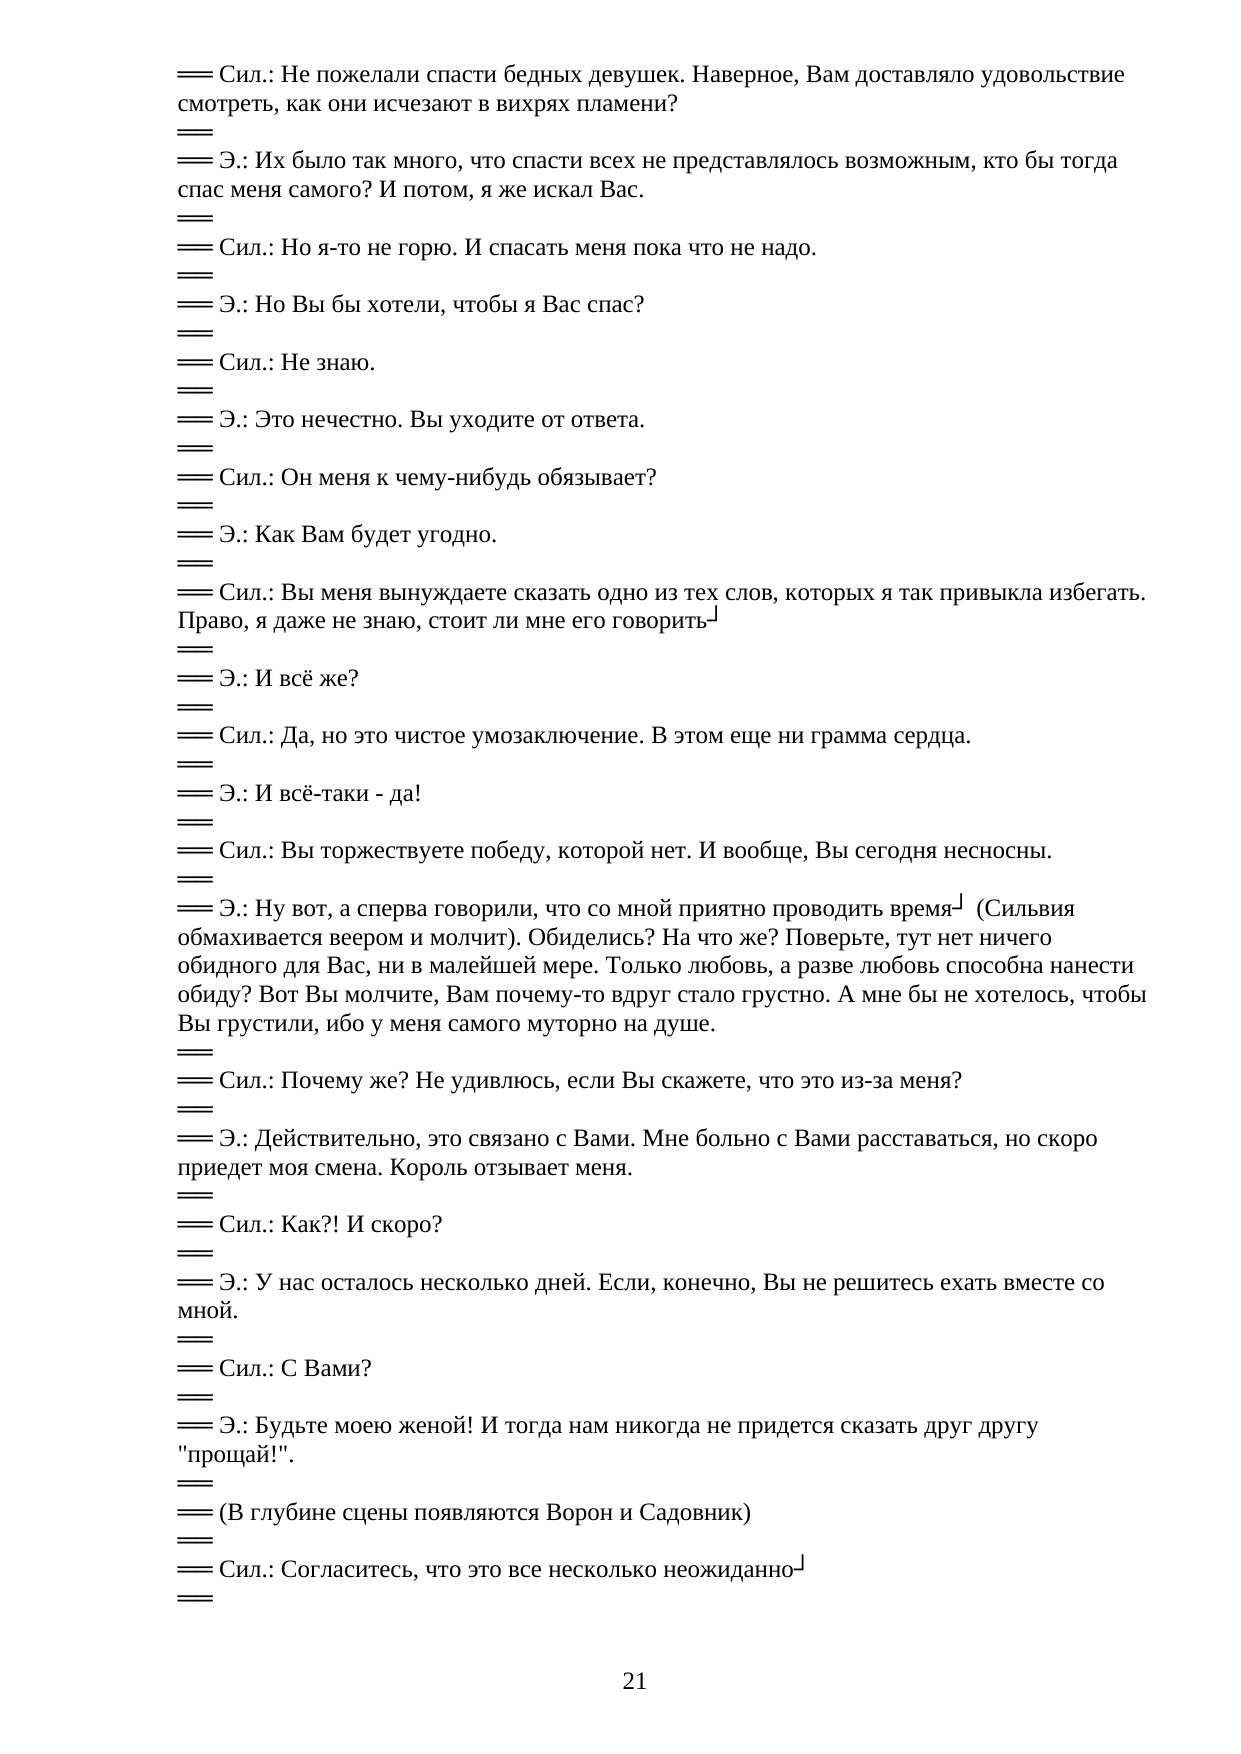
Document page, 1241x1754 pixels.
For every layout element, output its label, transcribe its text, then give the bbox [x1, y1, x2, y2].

text ══ Э.: Их было так много, что спасти всех не представлялось возможным, кто бы тогда спас меня самого? И потом, я же искал Вас. [177, 145, 1152, 203]
text ══ [177, 117, 1152, 145]
text ══ [177, 375, 1152, 404]
text ══ [177, 1094, 1152, 1123]
text ══ [177, 864, 1152, 893]
text ══ Сил.: Согласитесь, что это все несколько неожиданно┘ [177, 1554, 1152, 1583]
text ══ [177, 490, 1152, 519]
text ══ (В глубине сцены появляются Ворон и Садовник) [177, 1497, 1152, 1525]
text ══ [177, 318, 1152, 347]
text ══ [177, 260, 1152, 289]
text ══ [177, 692, 1152, 720]
text ══ [177, 1324, 1152, 1353]
text ══ Э.: Как Вам будет угодно. [177, 519, 1152, 548]
text ══ Сил.: Вы торжествуете победу, которой нет. И вообще, Вы сегодня несносны. [177, 835, 1152, 864]
text ══ Сил.: Вы меня вынуждаете сказать одно из тех слов, которых я так привыкла избегать. Право, я даже не знаю, стоит ли мне его говорить┘ [177, 577, 1152, 634]
text ══ Сил.: Но я-то не горю. И спасать меня пока что не надо. [177, 232, 1152, 260]
text ══ Э.: Но Вы бы хотели, чтобы я Вас спас? [177, 289, 1152, 318]
text ══ Сил.: Да, но это чистое умозаключение. В этом еще ни грамма сердца. [177, 720, 1152, 749]
text ══ Э.: У нас осталось несколько дней. Если, конечно, Вы не решитесь ехать вместе со мной. [177, 1267, 1152, 1324]
text ══ [177, 634, 1152, 663]
text ══ [177, 1583, 1152, 1612]
text ══ [177, 1468, 1152, 1497]
text ══ Сил.: Не знаю. [177, 347, 1152, 375]
text ══ [177, 1382, 1152, 1410]
text ══ [177, 203, 1152, 232]
text ══ Э.: И всё-таки - да! [177, 778, 1152, 807]
text ══ [177, 1525, 1152, 1554]
text ══ Сил.: Почему же? Не удивлюсь, если Вы скажете, что это из-за меня? [177, 1065, 1152, 1094]
text ══ Сил.: Как?! И скоро? [177, 1209, 1152, 1238]
text ══ [177, 1180, 1152, 1209]
text ══ [177, 433, 1152, 462]
text ══ [177, 1238, 1152, 1267]
text ══ Сил.: С Вами? [177, 1353, 1152, 1382]
text ══ [177, 1037, 1152, 1065]
text ══ Э.: Это нечестно. Вы уходите от ответа. [177, 404, 1152, 433]
text ══ Э.: Ну вот, а сперва говорили, что со мной приятно проводить время┘ (Сильвия обмахивается веером и молчит). Обиделись? На что же? Поверьте, тут нет ничего обидного для Вас, ни в малейшей мере. Только любовь, а разве любовь способна нанести обиду? Вот Вы молчите, Вам почему-то вдруг стало грустно. А мне бы не хотелось, чтобы Вы грустили, ибо у меня самого муторно на душе. [177, 893, 1152, 1037]
text ══ Э.: Будьте моею женой! И тогда нам никогда не придется сказать друг другу "прощай!". [177, 1410, 1152, 1468]
text ══ Сил.: Он меня к чему-нибудь обязывает? [177, 462, 1152, 490]
text ══ Э.: Действительно, это связано с Вами. Мне больно с Вами расставаться, но скоро приедет моя смена. Король отзывает меня. [177, 1123, 1152, 1180]
text ══ Сил.: Не пожелали спасти бедных девушек. Наверное, Вам доставляло удовольствие смотреть, как они исчезают в вихрях пламени? [177, 59, 1152, 117]
text ══ [177, 548, 1152, 577]
text ══ [177, 807, 1152, 835]
text ══ Э.: И всё же? [177, 663, 1152, 692]
text ══ [177, 749, 1152, 778]
